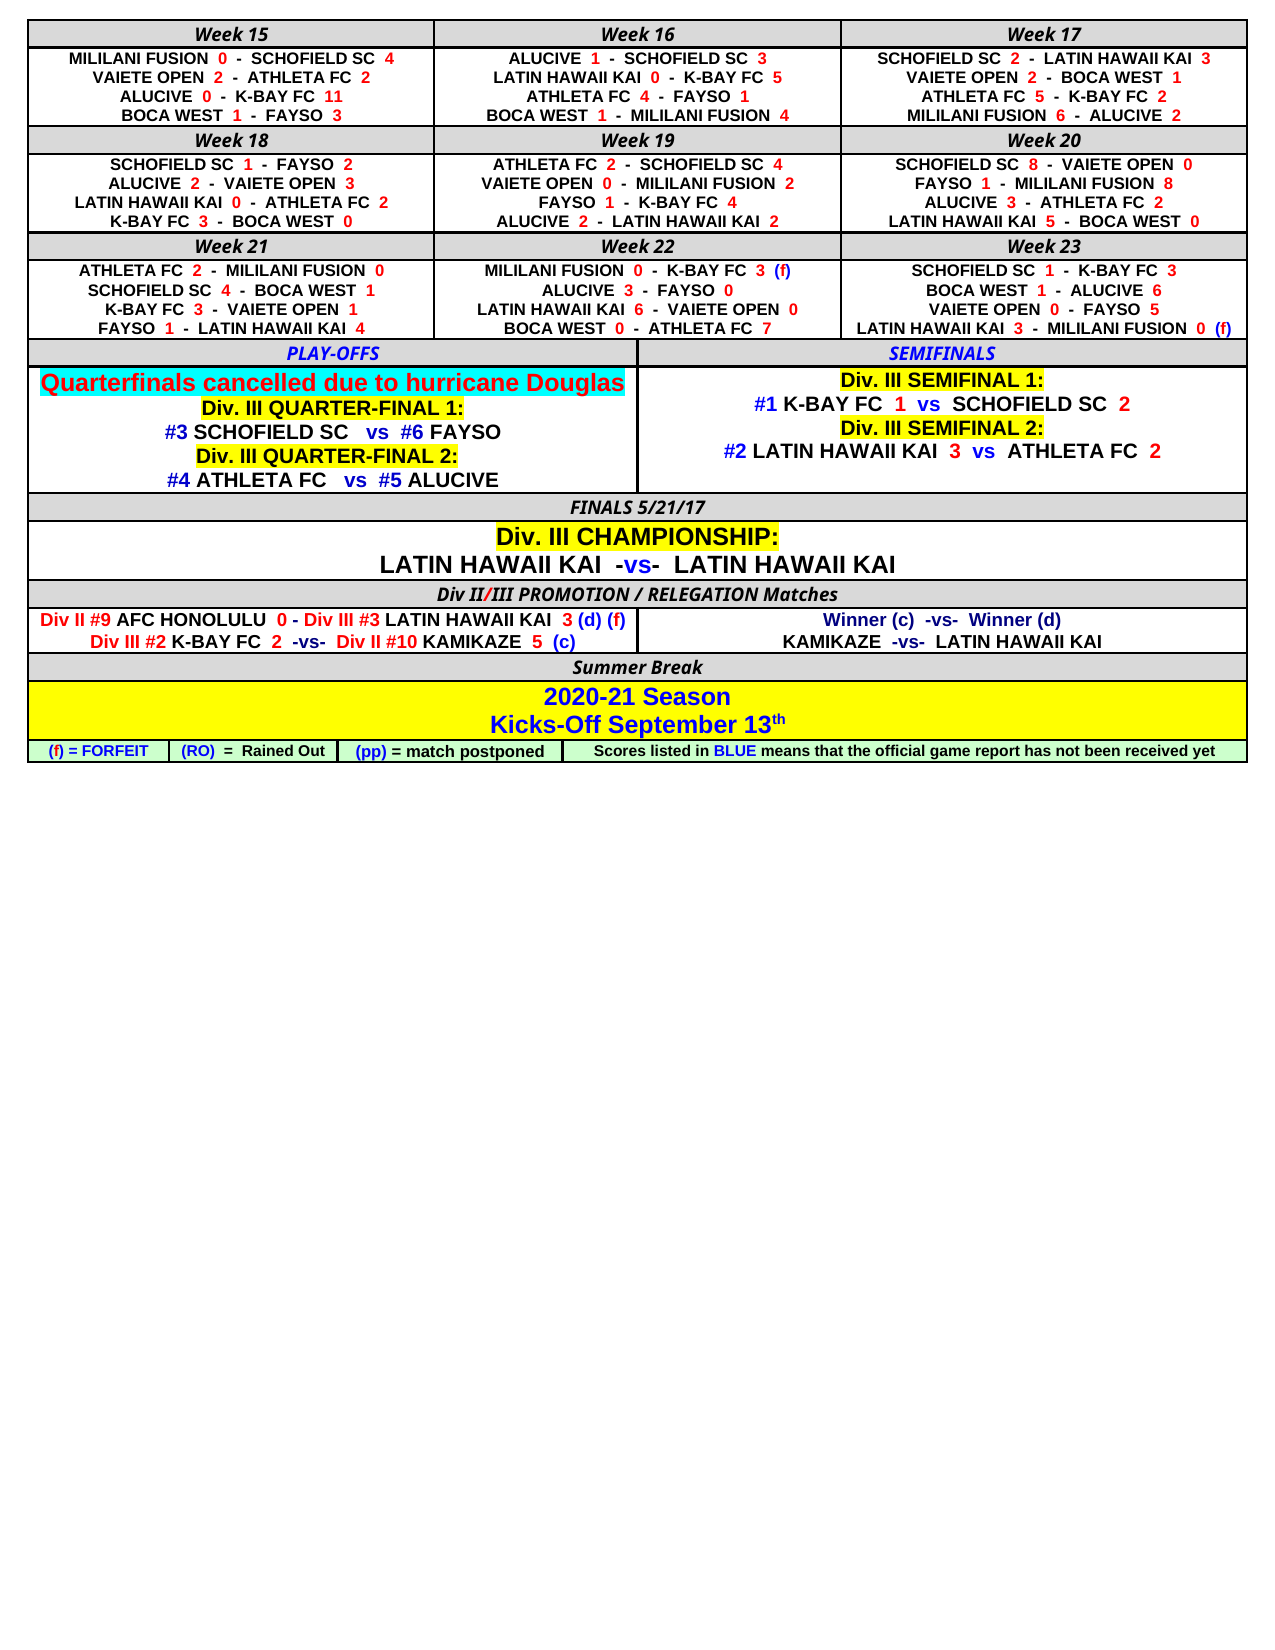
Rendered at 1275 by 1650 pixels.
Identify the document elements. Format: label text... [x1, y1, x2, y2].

table_cell ATHLETA FC 2 - MILILANI FUSION 0 SCHOFIELD SC 4 - BOCA WEST 1 K-BAY FC 3 - VAIETE OPEN 1 FAYSO 1 - LATIN HAWAII KAI 4 [29, 261, 433, 338]
table_cell Week 20 [842, 127, 1246, 153]
table_cell Scores listed in BLUE means that the official game report has not been received yet [564, 741, 1246, 761]
table_cell Winner (c) -vs- Winner (d) KAMIKAZE -vs- LATIN HAWAII KAI [639, 609, 1246, 652]
table_cell SCHOFIELD SC 8 - VAIETE OPEN 0 FAYSO 1 - MILILANI FUSION 8 ALUCIVE 3 - ATHLETA FC 2 LATIN HAWAII KAI 5 - BOCA WEST 0 [842, 155, 1246, 231]
table_cell Div II #9 AFC HONOLULU 0 - Div III #3 LATIN HAWAII KAI 3 (d) (f) Div III #2 K-BAY FC 2 -vs- Div II #10 KAMIKAZE 5 (c) [29, 609, 636, 652]
table_cell (RO) = Rained Out [170, 741, 336, 761]
table_cell SEMIFINALS [639, 340, 1246, 365]
table_cell Div II/III PROMOTION / RELEGATION Matches [29, 581, 1246, 607]
table_cell ALUCIVE 1 - SCHOFIELD SC 3 LATIN HAWAII KAI 0 - K-BAY FC 5 ATHLETA FC 4 - FAYSO 1 BOCA WEST 1 - MILILANI FUSION 4 [435, 49, 840, 125]
table_cell MILILANI FUSION 0 - K-BAY FC 3 (f) ALUCIVE 3 - FAYSO 0 LATIN HAWAII KAI 6 - VAIETE OPEN 0 BOCA WEST 0 - ATHLETA FC 7 [435, 261, 840, 338]
table_cell SCHOFIELD SC 2 - LATIN HAWAII KAI 3 VAIETE OPEN 2 - BOCA WEST 1 ATHLETA FC 5 - K-BAY FC 2 MILILANI FUSION 6 - ALUCIVE 2 [842, 49, 1246, 125]
table_cell Summer Break [29, 654, 1246, 680]
table_cell 2020-21 Season Kicks-Off September 13th [29, 682, 1246, 739]
table_cell Div. III CHAMPIONSHIP: LATIN HAWAII KAI -vs- LATIN HAWAII KAI [29, 522, 1246, 579]
table_cell Week 17 [842, 21, 1246, 46]
table_cell Week 22 [435, 234, 840, 259]
table_cell Div. III SEMIFINAL 1: #1 K-BAY FC 1 vs SCHOFIELD SC 2 Div. III SEMIFINAL 2: #2 LATIN HAWAII KAI 3 vs ATHLETA FC 2 [639, 368, 1246, 492]
table_cell SCHOFIELD SC 1 - K-BAY FC 3 BOCA WEST 1 - ALUCIVE 6 VAIETE OPEN 0 - FAYSO 5 LATIN HAWAII KAI 3 - MILILANI FUSION 0 (f) [842, 261, 1246, 338]
table_cell Week 19 [435, 127, 840, 153]
table_cell ATHLETA FC 2 - SCHOFIELD SC 4 VAIETE OPEN 0 - MILILANI FUSION 2 FAYSO 1 - K-BAY FC 4 ALUCIVE 2 - LATIN HAWAII KAI 2 [435, 155, 840, 231]
table_cell (pp) = match postponed [339, 741, 561, 761]
table_cell SCHOFIELD SC 1 - FAYSO 2 ALUCIVE 2 - VAIETE OPEN 3 LATIN HAWAII KAI 0 - ATHLETA FC 2 K-BAY FC 3 - BOCA WEST 0 [29, 155, 433, 231]
table_cell Week 16 [435, 21, 840, 46]
table_cell (f) = FORFEIT [29, 741, 168, 761]
table_cell MILILANI FUSION 0 - SCHOFIELD SC 4 VAIETE OPEN 2 - ATHLETA FC 2 ALUCIVE 0 - K-BAY FC 11 BOCA WEST 1 - FAYSO 3 [29, 49, 433, 125]
table_cell PLAY-OFFS [29, 340, 636, 365]
table_cell Week 21 [29, 234, 433, 259]
table_cell Week 23 [842, 234, 1246, 259]
table_cell Quarterfinals cancelled due to hurricane Douglas Div. III QUARTER-FINAL 1: #3 SCHOFIELD SC vs #6 FAYSO Div. III QUARTER-FINAL 2: #4 ATHLETA FC vs #5 ALUCIVE [29, 368, 636, 492]
table_cell Week 18 [29, 127, 433, 153]
table_cell FINALS 5/21/17 [29, 494, 1246, 520]
table_cell Week 15 [29, 21, 433, 46]
